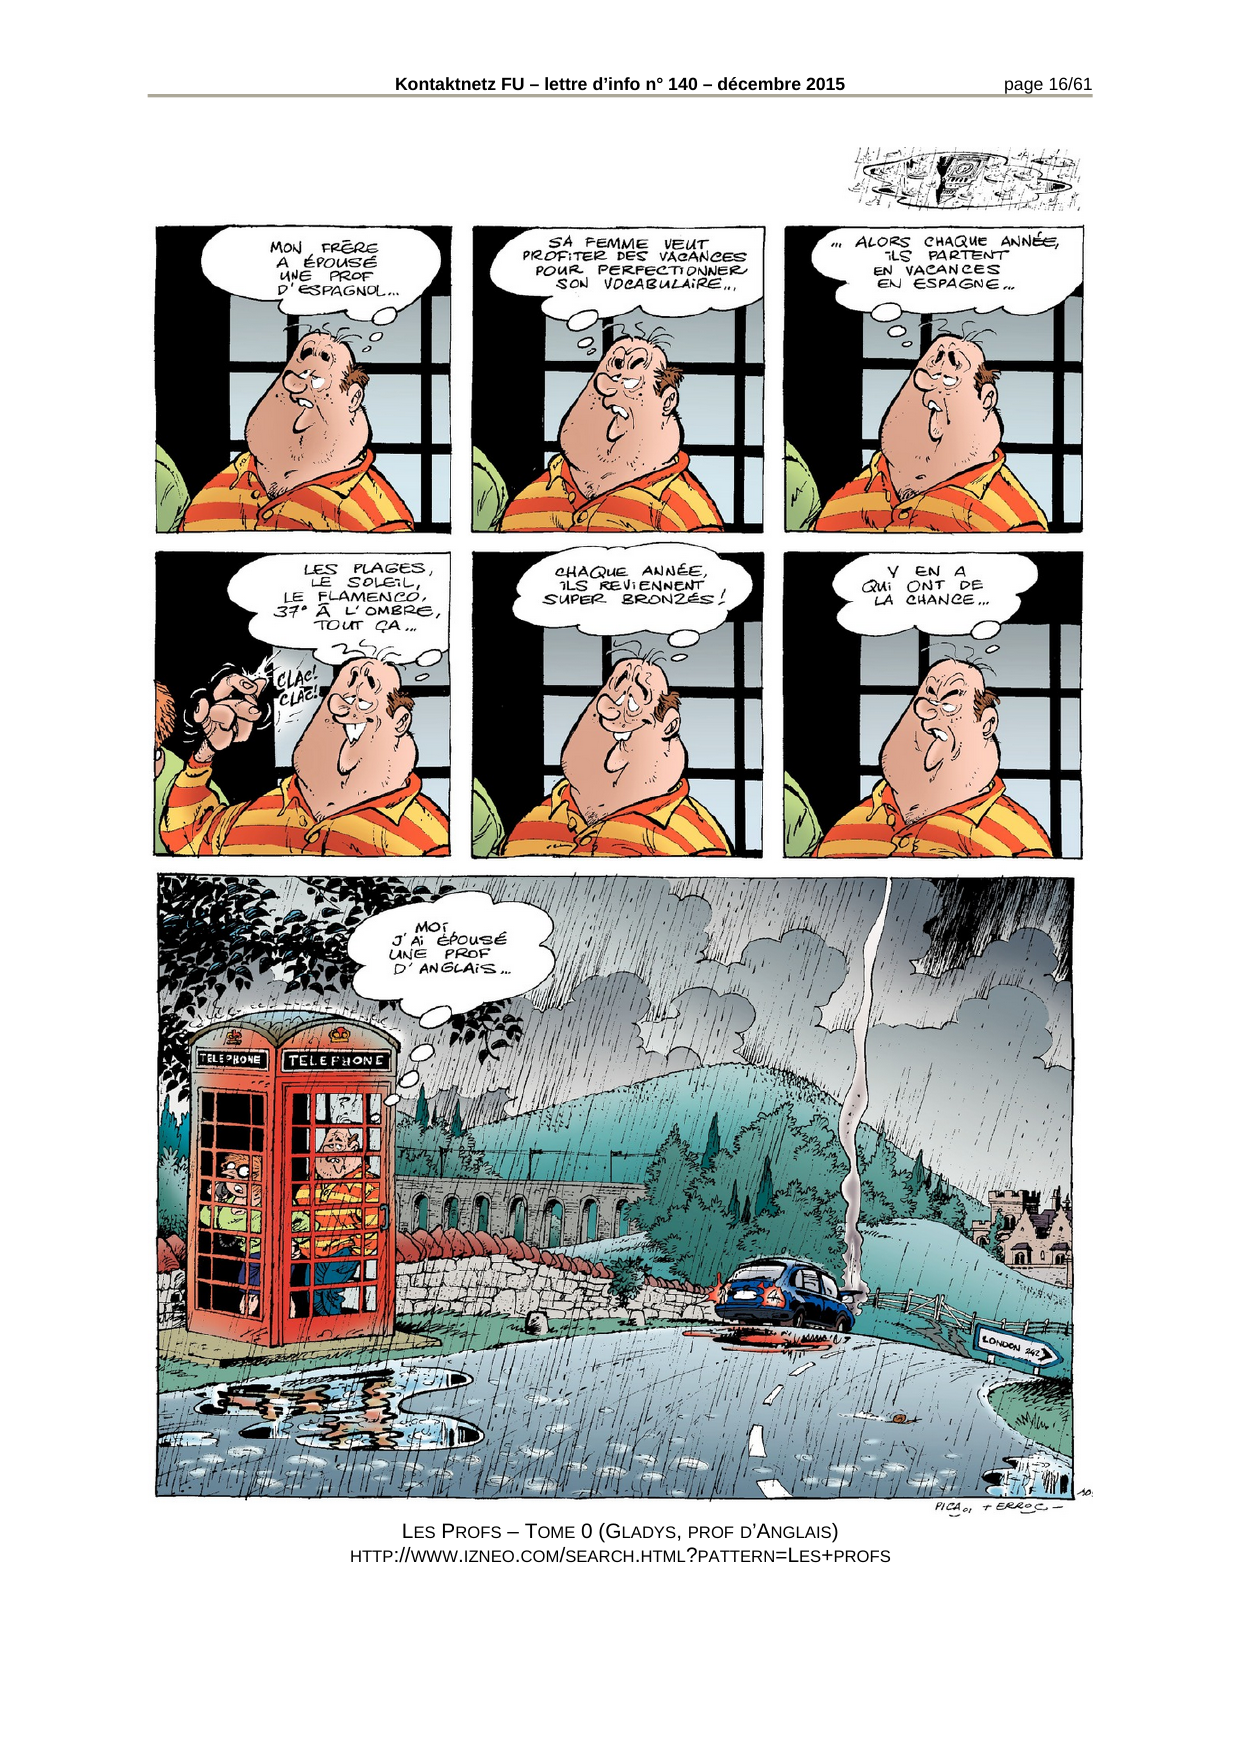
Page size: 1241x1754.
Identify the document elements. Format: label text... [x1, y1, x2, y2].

text Les Profs – Tome 0 (Gladys, prof d’Anglais) [148, 1519, 1093, 1542]
picture [147, 147, 1093, 1519]
text http://www.izneo.com/search.html?pattern=Les+profs [148, 1542, 1093, 1566]
